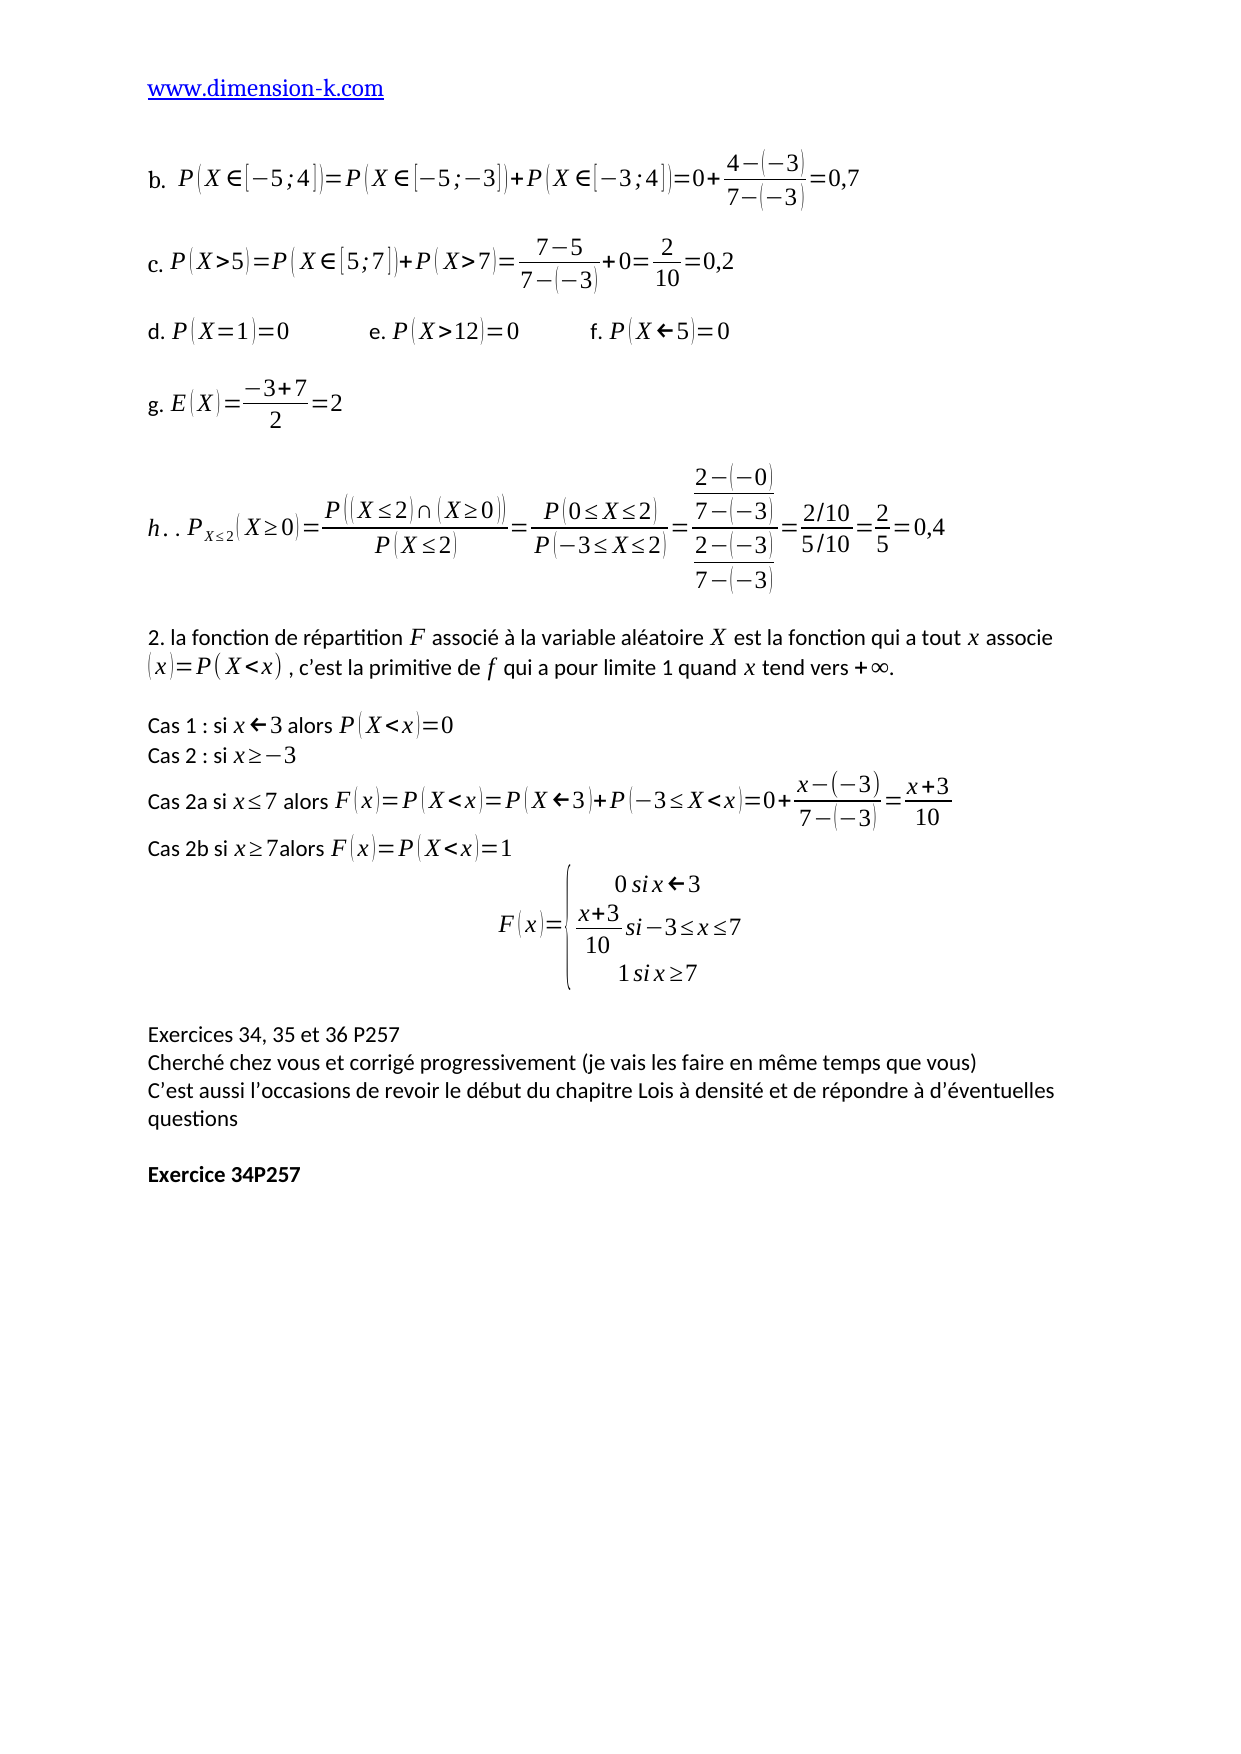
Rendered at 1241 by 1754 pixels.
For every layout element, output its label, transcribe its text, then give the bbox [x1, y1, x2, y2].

text Exercices 34, 35 et 36 P257 [148, 1021, 1093, 1048]
text 2. la fonction de répartition associé à la variable aléatoire est la fonction qui a tout associe , c’est la primitive de qui a pour limite 1 quand tend vers . [148, 623, 1093, 682]
text Cas 2 : si [148, 741, 1093, 769]
text Cas 2a si alors [148, 769, 1093, 833]
text Exercice 34P257 [148, 1161, 1093, 1189]
text C’est aussi l’occasions de revoir le début du chapitre Lois à densité et de répondre à d’éventuelles questions [148, 1077, 1093, 1133]
text . [148, 462, 1093, 595]
text Cherché chez vous et corrigé progressivement (je vais les faire en même temps que vous) [148, 1048, 1093, 1077]
text Cas 1 : si alors [148, 710, 1093, 741]
text b. [148, 148, 1093, 213]
text c. [148, 233, 1093, 295]
text Cas 2b si alors [148, 833, 1093, 864]
text g. [148, 375, 1093, 434]
text d. e. f. [148, 316, 1093, 347]
